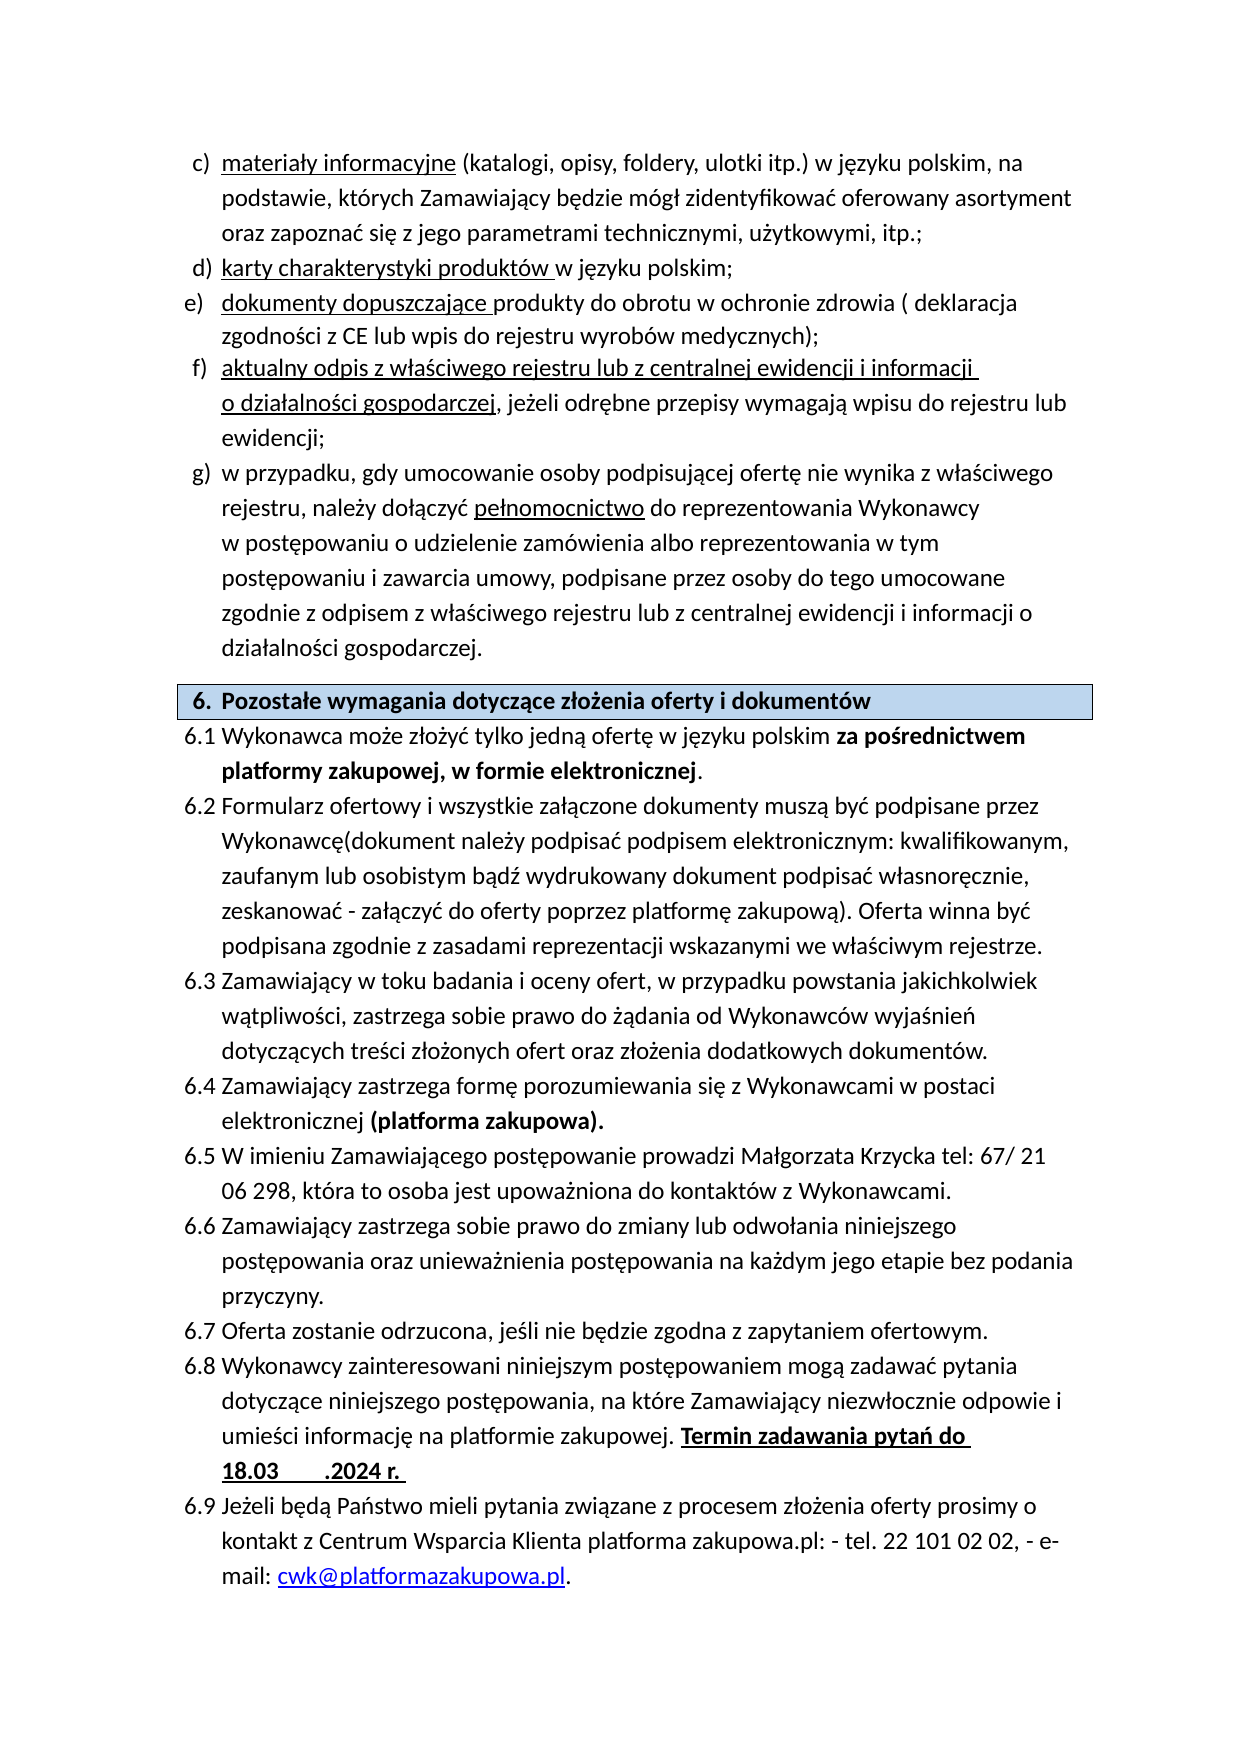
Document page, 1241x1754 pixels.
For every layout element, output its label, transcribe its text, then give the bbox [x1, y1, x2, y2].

list Zamawiający zastrzega sobie prawo do zmiany lub odwołania niniejszego postępowania oraz unieważnienia postępowania na każdym jego etapie bez podania przyczyny. [184, 1210, 1078, 1311]
list dokumenty dopuszczające produkty do obrotu w ochronie zdrowia ( deklaracja zgodności z CE lub wpis do rejestru wyrobów medycznych); [184, 288, 1093, 350]
list Jeżeli będą Państwo mieli pytania związane z procesem złożenia oferty prosimy o kontakt z Centrum Wsparcia Klienta platforma zakupowa.pl: - tel. 22 101 02 02, - e-mail: cwk@platformazakupowa.pl. [184, 1490, 1078, 1591]
list w przypadku, gdy umocowanie osoby podpisującej ofertę nie wynika z właściwego rejestru, należy dołączyć pełnomocnictwo do reprezentowania Wykonawcy w postępowaniu o udzielenie zamówienia albo reprezentowania w tym postępowaniu i zawarcia umowy, podpisane przez osoby do tego umocowane zgodnie z odpisem z właściwego rejestru lub z centralnej ewidencji i informacji o działalności gospodarczej. [192, 457, 1078, 663]
list Formularz ofertowy i wszystkie załączone dokumenty muszą być podpisane przez Wykonawcę(dokument należy podpisać podpisem elektronicznym: kwalifikowanym, zaufanym lub osobistym bądź wydrukowany dokument podpisać własnoręcznie, zeskanować - załączyć do oferty poprzez platformę zakupową). Oferta winna być podpisana zgodnie z zasadami reprezentacji wskazanymi we właściwym rejestrze. [184, 790, 1078, 961]
list materiały informacyjne (katalogi, opisy, foldery, ulotki itp.) w języku polskim, na podstawie, których Zamawiający będzie mógł zidentyfikować oferowany asortyment oraz zapoznać się z jego parametrami technicznymi, użytkowymi, itp.; [192, 148, 1093, 248]
list aktualny odpis z właściwego rejestru lub z centralnej ewidencji i informacji o działalności gospodarczej, jeżeli odrębne przepisy wymagają wpisu do rejestru lub ewidencji; [192, 352, 1078, 453]
list Zamawiający w toku badania i oceny ofert, w przypadku powstania jakichkolwiek wątpliwości, zastrzega sobie prawo do żądania od Wykonawców wyjaśnień dotyczących treści złożonych ofert oraz złożenia dodatkowych dokumentów. [184, 965, 1078, 1066]
table_header Pozostałe wymagania dotyczące złożenia oferty i dokumentów [178, 685, 1092, 719]
list karty charakterystyki produktów w języku polskim; [192, 253, 1093, 283]
list Oferta zostanie odrzucona, jeśli nie będzie zgodna z zapytaniem ofertowym. [184, 1315, 1078, 1346]
list Zamawiający zastrzega formę porozumiewania się z Wykonawcami w postaci elektronicznej (platforma zakupowa). [184, 1070, 1078, 1136]
list Wykonawca może złożyć tylko jedną ofertę w języku polskim za pośrednictwem platformy zakupowej, w formie elektronicznej. [184, 720, 1093, 786]
list Wykonawcy zainteresowani niniejszym postępowaniem mogą zadawać pytania dotyczące niniejszego postępowania, na które Zamawiający niezwłocznie odpowie i umieści informację na platformie zakupowej. Termin zadawania pytań do 18.03 .2024 r. [184, 1350, 1078, 1486]
list W imieniu Zamawiającego postępowanie prowadzi Małgorzata Krzycka tel: 67/ 21 06 298, która to osoba jest upoważniona do kontaktów z Wykonawcami. [184, 1140, 1078, 1206]
